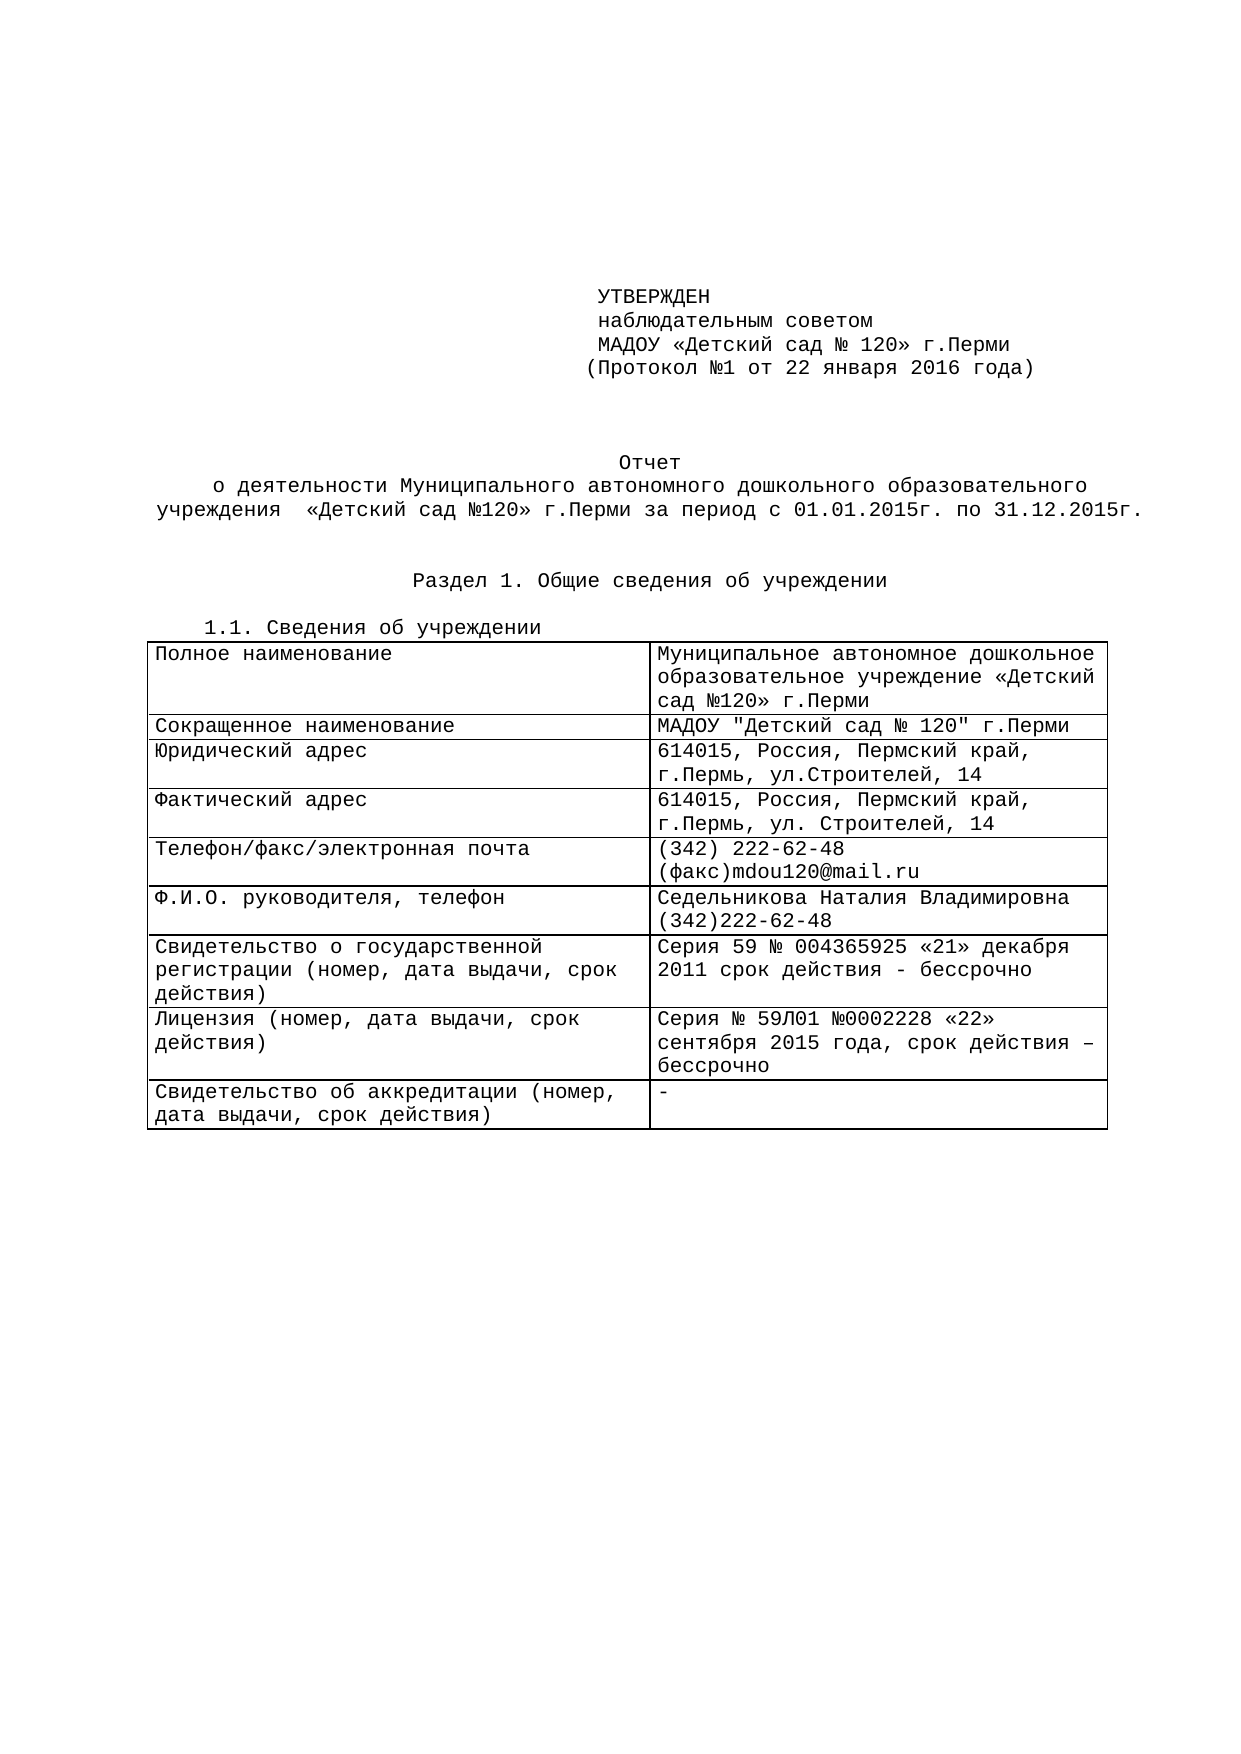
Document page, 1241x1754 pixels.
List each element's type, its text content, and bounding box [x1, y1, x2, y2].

text 1.1. Сведения об учреждении [148, 617, 1152, 641]
text Отчет [148, 452, 1152, 475]
table_cell Юридический адрес [148, 740, 649, 787]
table_cell Серия № 59Л01 №0002228 «22» сентября 2015 года, срок действия – бессрочно [651, 1008, 1107, 1079]
table_cell Телефон/факс/электронная почта [148, 838, 649, 885]
table_cell Сокращенное наименование [148, 715, 649, 739]
table_cell (342) 222-62-48 (факс)mdou120@mail.ru [651, 838, 1107, 885]
table_cell 614015, Россия, Пермский край, г.Пермь, ул.Строителей, 14 [651, 740, 1107, 787]
table_header Муниципальное автономное дошкольное образовательное учреждение «Детский сад №120» г.Перми [651, 643, 1107, 713]
text (Протокол №1 от 22 января 2016 года) [148, 357, 1152, 381]
table_cell - [651, 1081, 1107, 1128]
table_header Полное наименование [148, 643, 649, 713]
text УТВЕРЖДЕН [148, 286, 1152, 310]
table_cell Свидетельство об аккредитации (номер, дата выдачи, срок действия) [148, 1080, 649, 1128]
table_cell Серия 59 № 004365925 «21» декабря 2011 срок действия - бессрочно [651, 936, 1107, 1007]
table_cell Лицензия (номер, дата выдачи, срок действия) [148, 1008, 649, 1079]
table_cell Седельникова Наталия Владимировна (342)222-62-48 [651, 887, 1107, 934]
text наблюдательным советом [148, 310, 1152, 333]
table_cell Свидетельство о государственной регистрации (номер, дата выдачи, срок действия) [148, 935, 649, 1007]
table_cell Ф.И.О. руководителя, телефон [148, 886, 649, 934]
table_cell МАДОУ "Детский сад № 120" г.Перми [651, 715, 1107, 739]
text Раздел 1. Общие сведения об учреждении [148, 570, 1152, 594]
table_cell 614015, Россия, Пермский край, г.Пермь, ул. Строителей, 14 [651, 789, 1107, 836]
table_cell Фактический адрес [148, 789, 649, 836]
text о деятельности Муниципального автономного дошкольного образовательного учреждения «Детский сад №120» г.Перми за период с 01.01.2015г. по 31.12.2015г. [148, 475, 1152, 523]
text МАДОУ «Детский сад № 120» г.Перми [148, 333, 1152, 357]
